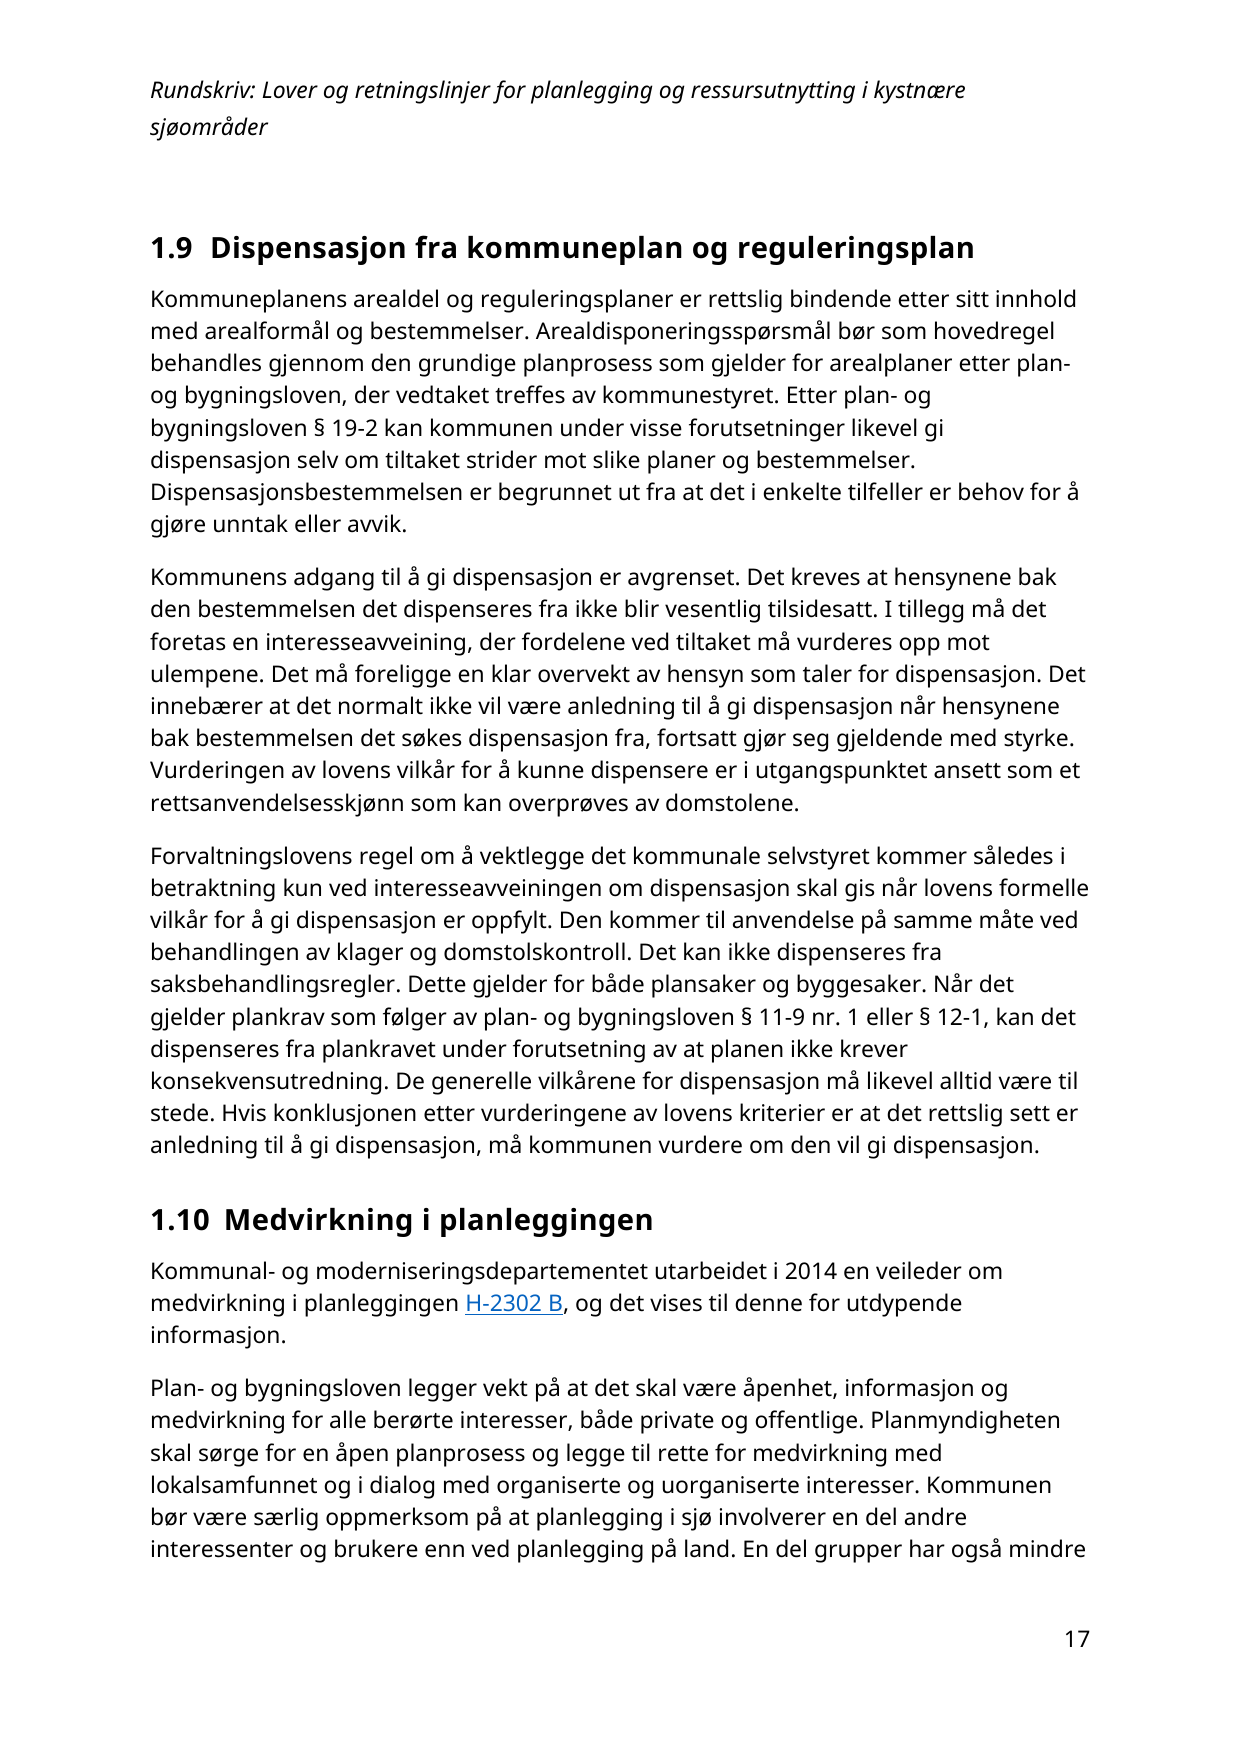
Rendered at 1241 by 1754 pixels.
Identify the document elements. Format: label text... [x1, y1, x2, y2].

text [150, 1372, 1090, 1564]
subtitle Medvirkning i planleggingen [150, 1199, 1090, 1239]
text Kommuneplanens arealdel og reguleringsplaner er rettslig bindende etter sitt innhold med arealformål og bestemmelser. Arealdisponeringsspørsmål bør som hovedregel behandles gjennom den grundige planprosess som gjelder for arealplaner etter plan- og bygningsloven, der vedtaket treffes av kommunestyret. Etter plan- og bygningsloven § 19-2 kan kommunen under visse forutsetninger likevel gi dispensasjon selv om tiltaket strider mot slike planer og bestemmelser. Dispensasjonsbestemmelsen er begrunnet ut fra at det i enkelte tilfeller er behov for å gjøre unntak eller avvik. [150, 283, 1090, 539]
text Kommunens adgang til å gi dispensasjon er avgrenset. Det kreves at hensynene bak den bestemmelsen det dispenseres fra ikke blir vesentlig tilsidesatt. I tillegg må det foretas en interesseavveining, der fordelene ved tiltaket må vurderes opp mot ulempene. Det må foreligge en klar overvekt av hensyn som taler for dispensasjon. Det innebærer at det normalt ikke vil være anledning til å gi dispensasjon når hensynene bak bestemmelsen det søkes dispensasjon fra, fortsatt gjør seg gjeldende med styrke. Vurderingen av lovens vilkår for å kunne dispensere er i utgangspunktet ansett som et rettsanvendelsesskjønn som kan overprøves av domstolene. [150, 561, 1090, 818]
subtitle Dispensasjon fra kommuneplan og reguleringsplan [150, 227, 1090, 267]
text Forvaltningslovens regel om å vektlegge det kommunale selvstyret kommer således i betraktning kun ved interesseavveiningen om dispensasjon skal gis når lovens formelle vilkår for å gi dispensasjon er oppfylt. Den kommer til anvendelse på samme måte ved behandlingen av klager og domstolskontroll. Det kan ikke dispenseres fra saksbehandlingsregler. Dette gjelder for både plansaker og byggesaker. Når det gjelder plankrav som følger av plan- og bygningsloven § 11-9 nr. 1 eller § 12-1, kan det dispenseres fra plankravet under forutsetning av at planen ikke krever konsekvensutredning. De generelle vilkårene for dispensasjon må likevel alltid være til stede. Hvis konklusjonen etter vurderingene av lovens kriterier er at det rettslig sett er anledning til å gi dispensasjon, må kommunen vurdere om den vil gi dispensasjon. [150, 839, 1090, 1161]
text Kommunal- og moderniseringsdepartementet utarbeidet i 2014 en veileder om medvirkning i planleggingen H-2302 B, og det vises til denne for utdypende informasjon. [150, 1255, 1090, 1351]
